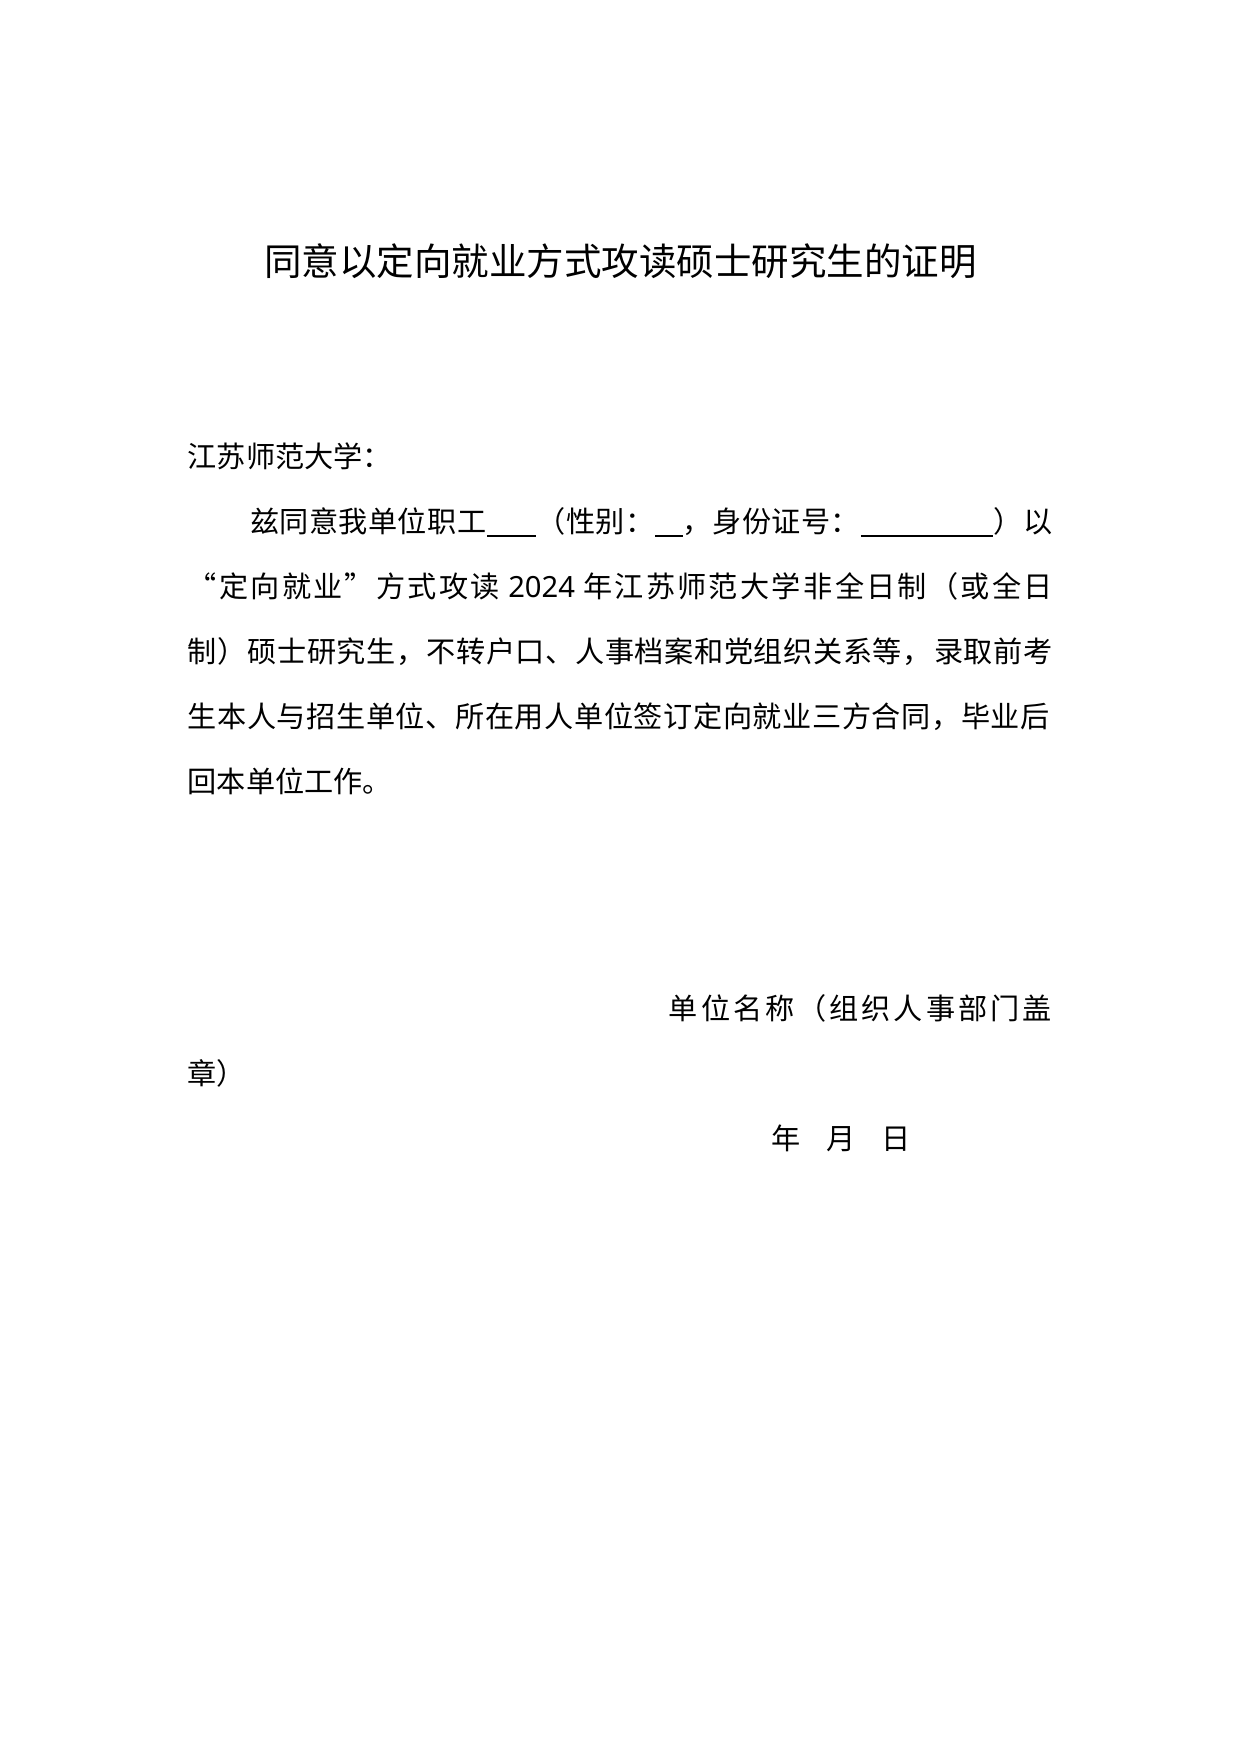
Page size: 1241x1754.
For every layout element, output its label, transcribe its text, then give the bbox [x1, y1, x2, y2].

text 单位名称（组织人事部门盖章） [187, 974, 1053, 1104]
text 年 月 日 [187, 1104, 1053, 1169]
text 江苏师范大学： [187, 422, 1053, 487]
text 兹同意我单位职工 （性别： ，身份证号： ）以“定向就业”方式攻读2024年江苏师范大学非全日制（或全日制）硕士研究生，不转户口、人事档案和党组织关系等，录取前考生本人与招生单位、所在用人单位签订定向就业三方合同，毕业后回本单位工作。 [187, 487, 1053, 812]
text 同意以定向就业方式攻读硕士研究生的证明 [187, 227, 1053, 292]
